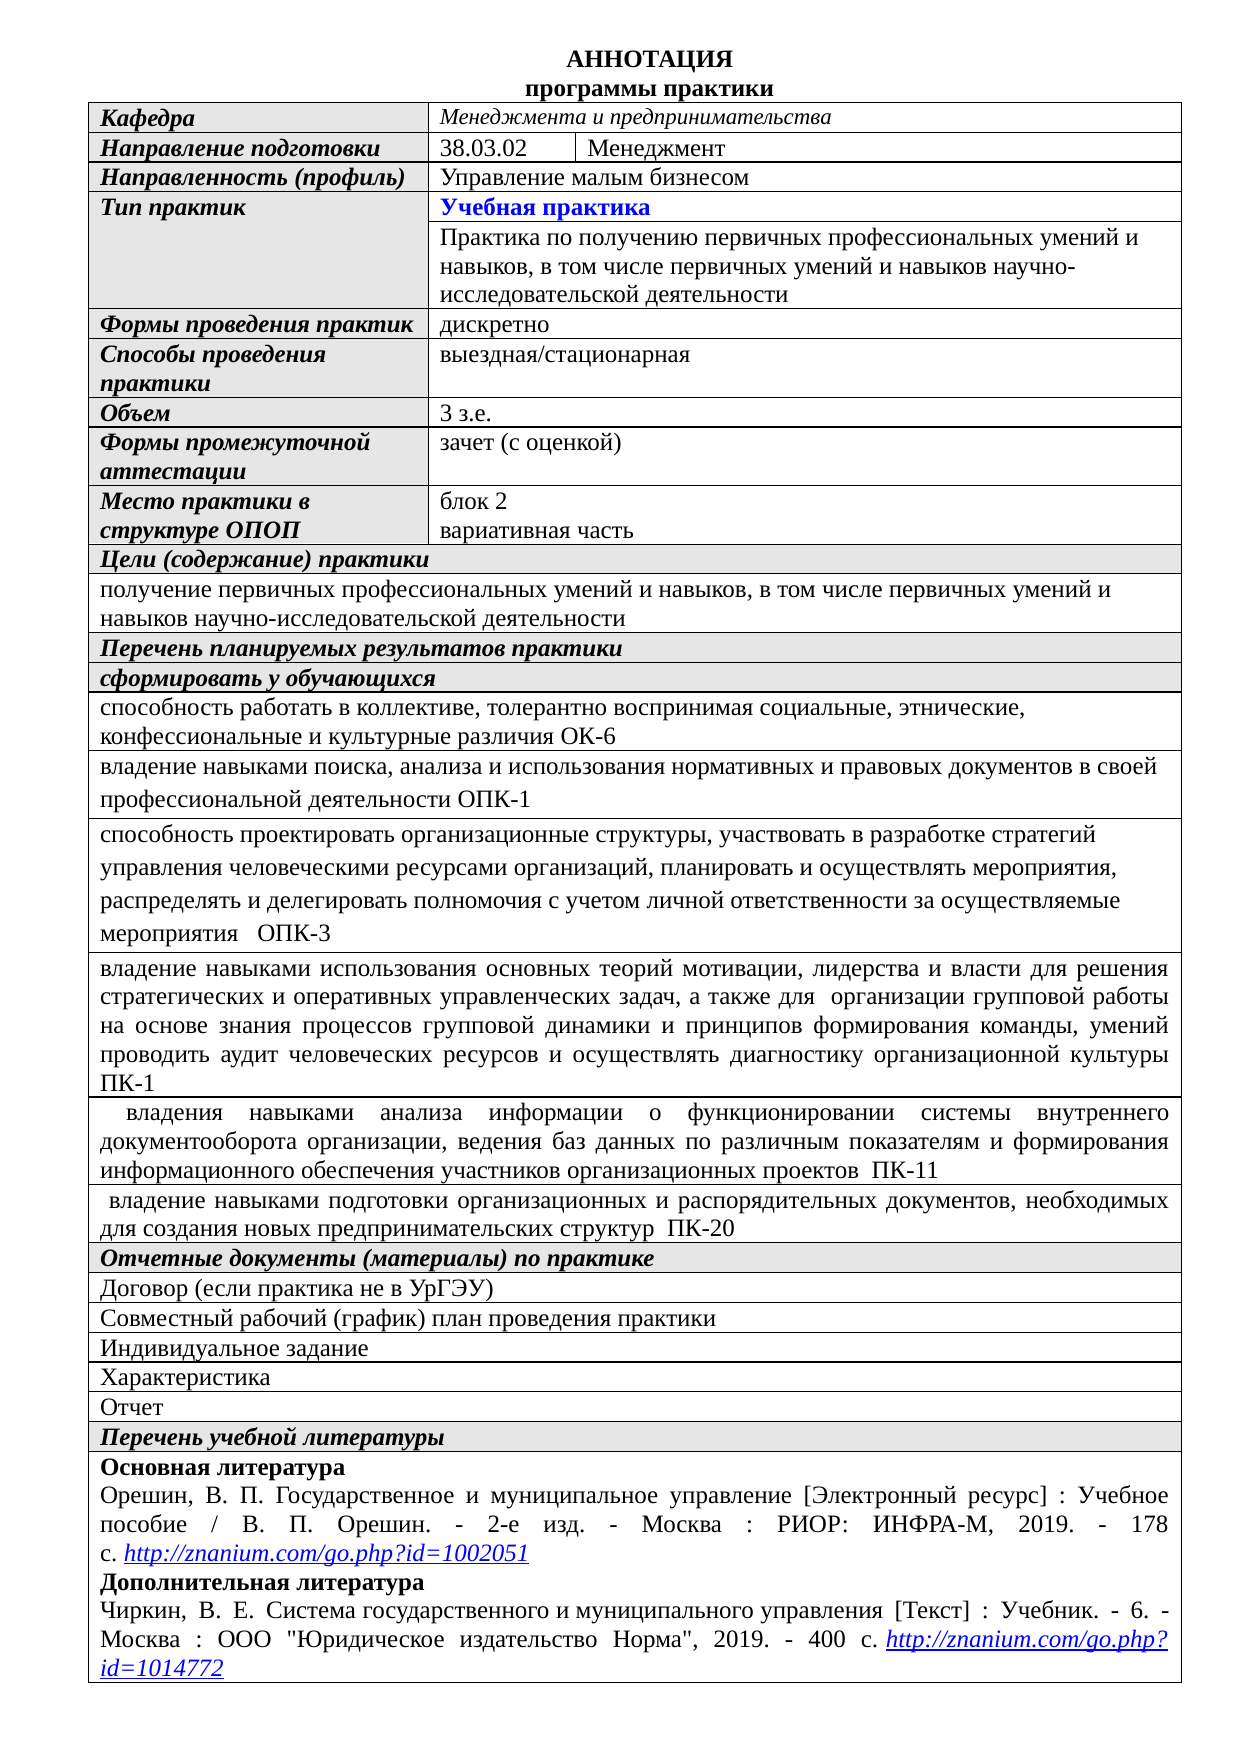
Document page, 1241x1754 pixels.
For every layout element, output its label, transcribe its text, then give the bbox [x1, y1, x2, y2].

table_cell владение навыками использования основных теорий мотивации, лидерства и власти для решения стратегических и оперативных управленческих задач, а также для организации групповой работы на основе знания процессов групповой динамики и принципов формирования команды, умений проводить аудит человеческих ресурсов и осуществлять диагностику организационной культуры ПК-1 [89, 953, 1181, 1096]
table_cell Перечень учебной литературы [89, 1422, 1181, 1451]
table_cell Формы промежуточной аттестации [89, 428, 428, 485]
table_cell блок 2 вариативная часть [429, 486, 1181, 543]
table_cell Совместный рабочий (график) план проведения практики [89, 1303, 1181, 1332]
table_cell Отчет [89, 1392, 1181, 1421]
table_cell сформировать у обучающихся [89, 663, 1181, 691]
table_cell Менеджмент [576, 133, 1181, 161]
table_cell Учебная практика [429, 192, 1181, 221]
table_cell Договор (если практика не в УрГЭУ) [89, 1273, 1181, 1302]
table_cell Способы проведения практики [89, 339, 428, 397]
table_cell Характеристика [89, 1363, 1181, 1391]
table_cell зачет (с оценкой) [429, 428, 1181, 485]
table_cell 3 з.е. [429, 398, 1181, 426]
table_cell выездная/стационарная [429, 339, 1181, 397]
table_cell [89, 1452, 1181, 1682]
table_cell Объем [89, 398, 428, 426]
table_cell Направленность (профиль) [89, 163, 428, 191]
table_cell Практика по получению первичных профессиональных умений и навыков, в том числе первичных умений и навыков научно-исследовательской деятельности [429, 222, 1181, 308]
table_cell Управление малым бизнесом [429, 163, 1181, 191]
table_cell Формы проведения практик [89, 309, 428, 338]
table_header Кафедра [89, 103, 428, 132]
table_cell Индивидуальное задание [89, 1333, 1181, 1361]
table_cell владение навыками подготовки организационных и распорядительных документов, необходимых для создания новых предпринимательских структур ПК-20 [89, 1185, 1181, 1242]
table_cell Цели (содержание) практики [89, 545, 1181, 573]
table_cell владения навыками анализа информации о функционировании системы внутреннего документооборота организации, ведения баз данных по различным показателям и формирования информационного обеспечения участников организационных проектов ПК-11 [89, 1098, 1181, 1184]
text АННОТАЦИЯ [118, 44, 1181, 73]
table_cell дискретно [429, 309, 1181, 338]
table_cell Тип практик [89, 192, 428, 308]
table_cell получение первичных профессиональных умений и навыков, в том числе первичных умений и навыков научно-исследовательской деятельности [89, 574, 1181, 632]
table_cell Место практики в структуре ОПОП [89, 486, 428, 543]
table_cell Направление подготовки [89, 133, 428, 161]
table_cell 38.03.02 [429, 133, 575, 161]
table_cell способность работать в коллективе, толерантно воспринимая социальные, этнические, конфессиональные и культурные различия ОК-6 [622, 693, 1181, 750]
text программы практики [118, 73, 1181, 102]
table_cell Отчетные документы (материалы) по практике [89, 1243, 1181, 1272]
table_header Менеджмента и предпринимательства [429, 103, 1181, 132]
table_cell Перечень планируемых результатов практики [89, 633, 1181, 662]
table_cell владение навыками поиска, анализа и использования нормативных и правовых документов в своей профессиональной деятельности ОПК-1 [89, 751, 1181, 818]
table_cell способность проектировать организационные структуры, участвовать в разработке стратегий управления человеческими ресурсами организаций, планировать и осуществлять мероприятия, распределять и делегировать полномочия с учетом личной ответственности за осуществляемые мероприятия ОПК-3 [89, 819, 1181, 952]
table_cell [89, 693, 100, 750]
